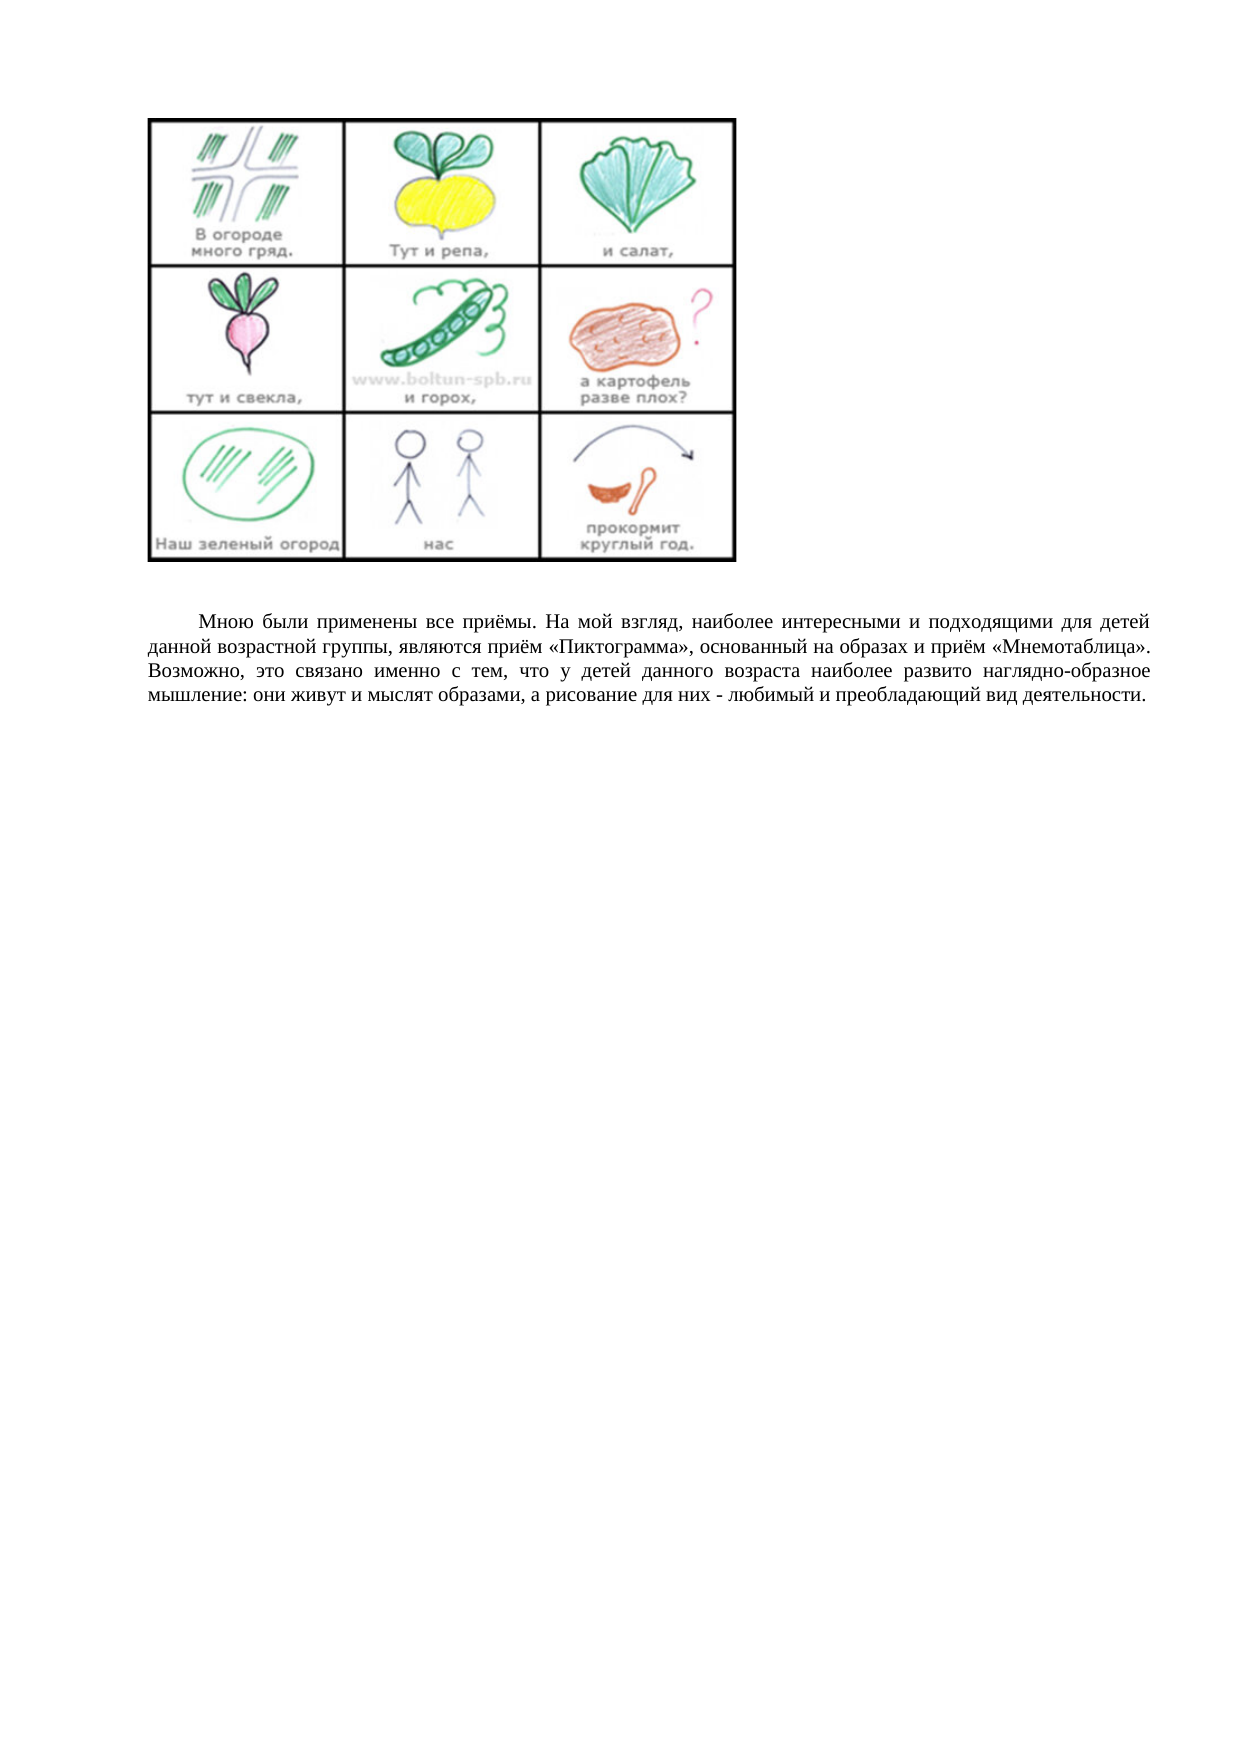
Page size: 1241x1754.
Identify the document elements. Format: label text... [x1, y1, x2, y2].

picture [147, 118, 737, 562]
text Мною были применены все приёмы. На мой взгляд, наиболее интересными и подходящими для детей данной возрастной группы, являются приём «Пиктограмма», основанный на образах и приём «Мнемотаблица». Возможно, это связано именно с тем, что у детей данного возраста наиболее развито наглядно-образное мышление: они живут и мыслят образами, а рисование для них - любимый и преобладающий вид деятельности. [148, 609, 1152, 706]
